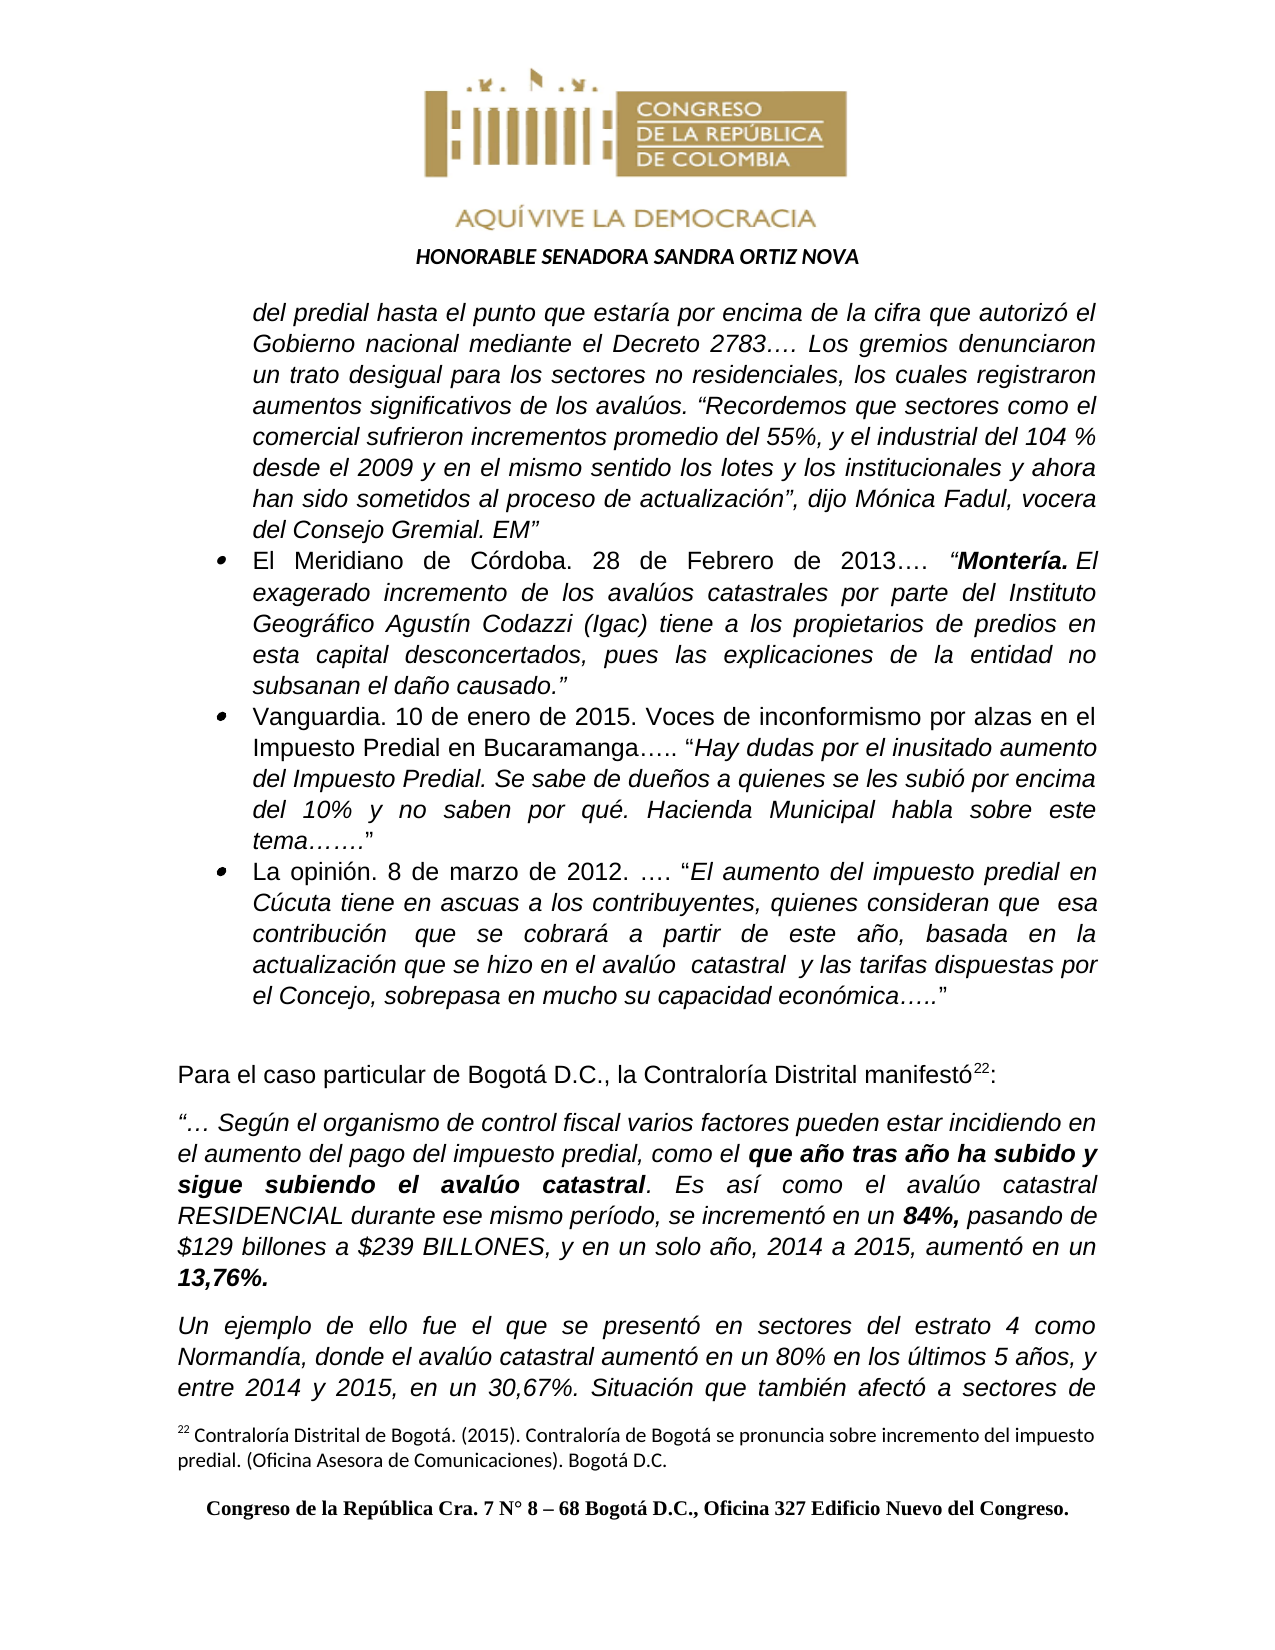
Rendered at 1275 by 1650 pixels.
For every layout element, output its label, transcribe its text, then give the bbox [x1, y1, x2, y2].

text Para el caso particular de Bogotá D.C., la Contraloría Distrital manifestó: [177, 1060, 1098, 1089]
list Vanguardia. 10 de enero de 2015. Voces de inconformismo por alzas en el Impuesto Predial en Bucaramanga….. “Hay dudas por el inusitado aumento del Impuesto Predial. Se sabe de dueños a quienes se les subió por encima del 10% y no saben por qué. Hacienda Municipal habla sobre este tema…….” [215, 702, 1098, 855]
picture [418, 50, 857, 248]
list El Meridiano de Córdoba. 28 de Febrero de 2013…. “Montería. El exagerado incremento de los avalúos catastrales por parte del Instituto Geográfico Agustín Codazzi (Igac) tiene a los propietarios de predios en esta capital desconcertados, pues las explicaciones de la entidad no subsanan el daño causado.” [215, 546, 1098, 699]
text “… Según el organismo de control fiscal varios factores pueden estar incidiendo en el aumento del pago del impuesto predial, como el que año tras año ha subido y sigue subiendo el avalúo catastral. Es así como el avalúo catastral RESIDENCIAL durante ese mismo período, se incrementó en un 84%, pasando de $129 billones a $239 BILLONES, y en un solo año, 2014 a 2015, aumentó en un 13,76%. [177, 1108, 1098, 1292]
list La opinión. 8 de marzo de 2012. …. “El aumento del impuesto predial en Cúcuta tiene en ascuas a los contribuyentes, quienes consideran que esa contribución que se cobrará a partir de este año, basada en la actualización que se hizo en el avalúo catastral y las tarifas dispuestas por el Concejo, sobrepasa en mucho su capacidad económica…..” [215, 857, 1098, 1010]
